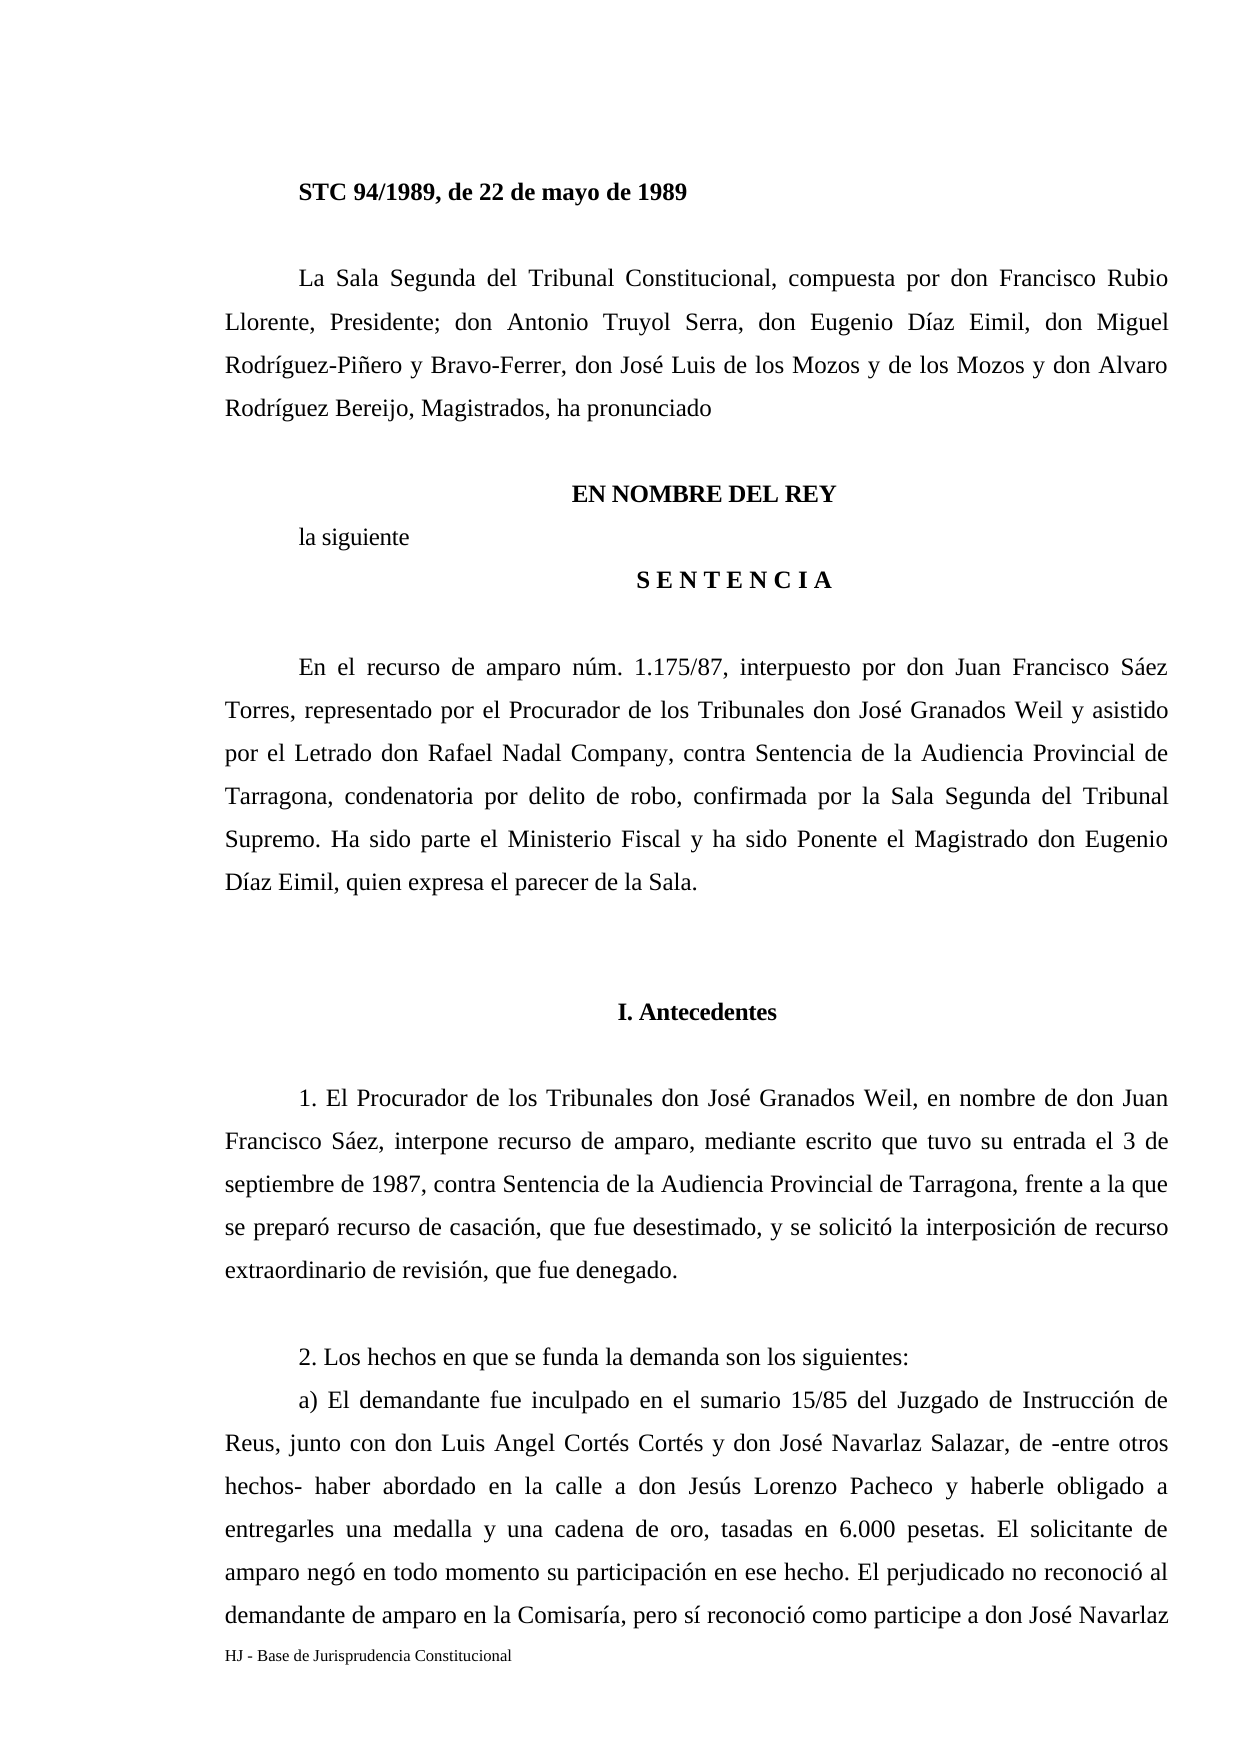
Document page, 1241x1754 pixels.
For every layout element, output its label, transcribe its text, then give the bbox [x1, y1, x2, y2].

text EN NOMBRE DEL REY [224, 479, 1110, 508]
text En el recurso de amparo núm. 1.175/87, interpuesto por don Juan Francisco Sáez Torres, representado por el Procurador de los Tribunales don José Granados Weil y asistido por el Letrado don Rafael Nadal Company, contra Sentencia de la Audiencia Provincial de Tarragona, condenatoria por delito de robo, confirmada por la Sala Segunda del Tribunal Supremo. Ha sido parte el Ministerio Fiscal y ha sido Ponente el Magistrado don Eugenio Díaz Eimil, quien expresa el parecer de la Sala. [224, 652, 1169, 896]
text La Sala Segunda del Tribunal Constitucional, compuesta por don Francisco Rubio Llorente, Presidente; don Antonio Truyol Serra, don Eugenio Díaz Eimil, don Miguel Rodríguez-Piñero y Bravo-Ferrer, don José Luis de los Mozos y de los Mozos y don Alvaro Rodríguez Bereijo, Magistrados, ha pronunciado [224, 263, 1169, 422]
text S E N T E N C I A [224, 565, 1169, 594]
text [224, 1385, 1169, 1629]
text 2. Los hechos en que se funda la demanda son los siguientes: [224, 1342, 1169, 1370]
text I. Antecedentes [224, 997, 1169, 1025]
text 1. El Procurador de los Tribunales don José Granados Weil, en nombre de don Juan Francisco Sáez, interpone recurso de amparo, mediante escrito que tuvo su entrada el 3 de septiembre de 1987, contra Sentencia de la Audiencia Provincial de Tarragona, frente a la que se preparó recurso de casación, que fue desestimado, y se solicitó la interposición de recurso extraordinario de revisión, que fue denegado. [224, 1083, 1169, 1284]
text STC 94/1989, de 22 de mayo de 1989 [224, 177, 1169, 206]
text la siguiente [224, 522, 1110, 551]
